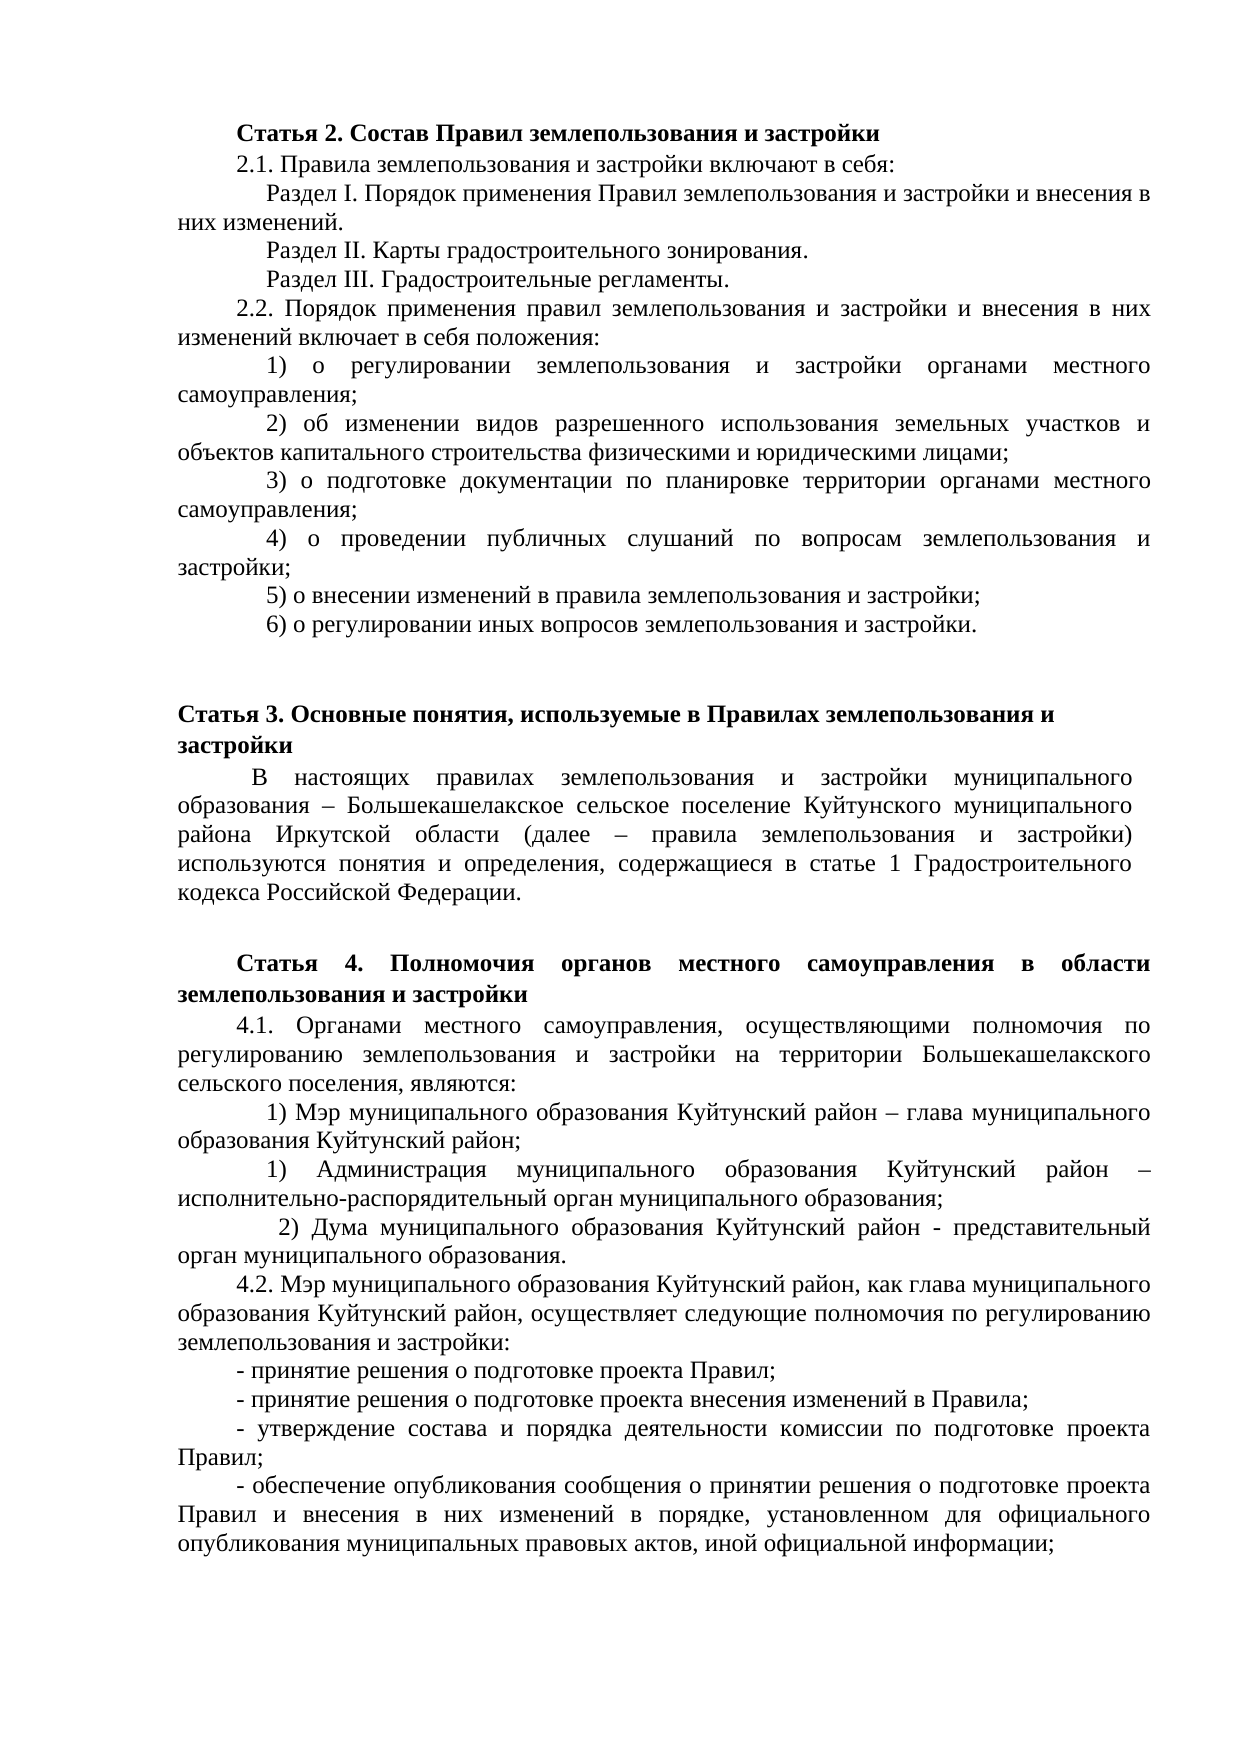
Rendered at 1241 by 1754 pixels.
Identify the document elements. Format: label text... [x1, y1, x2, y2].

text 4.1. Органами местного самоуправления, осуществляющими полномочия по регулированию землепользования и застройки на территории Большекашелакского сельского поселения, являются: [177, 1011, 1152, 1097]
text 4.2. Мэр муниципального образования Куйтунский район, как глава муниципального образования Куйтунский район, осуществляет следующие полномочия по регулированию землепользования и застройки: [177, 1269, 1152, 1356]
subtitle Статья 3. Основные понятия, используемые в Правилах землепользования и застройки [177, 699, 1152, 759]
text 2) об изменении видов разрешенного использования земельных участков и объектов капитального строительства физическими и юридическими лицами; [177, 408, 1152, 465]
text 3) о подготовке документации по планировке территории органами местного самоуправления; [177, 465, 1152, 523]
text - принятие решения о подготовке проекта внесения изменений в Правила; [177, 1384, 1152, 1413]
text 1) Администрация муниципального образования Куйтунский район – исполнительно-распорядительный орган муниципального образования; [177, 1154, 1152, 1212]
text 6) о регулировании иных вопросов землепользования и застройки. [177, 609, 1152, 638]
text 1) о регулировании землепользования и застройки органами местного самоуправления; [177, 350, 1152, 408]
text 2) Дума муниципального образования Куйтунский район - представительный орган муниципального образования. [177, 1212, 1152, 1269]
text 1) Мэр муниципального образования Куйтунский район – глава муниципального образования Куйтунский район; [177, 1097, 1152, 1154]
text Раздел II. Карты градостроительного зонирования. [177, 235, 1152, 264]
text Раздел I. Порядок применения Правил землепользования и застройки и внесения в них изменений. [177, 178, 1152, 235]
text 5) о внесении изменений в правила землепользования и застройки; [177, 580, 1152, 609]
text 2.2. Порядок применения правил землепользования и застройки и внесения в них изменений включает в себя положения: [177, 293, 1152, 350]
subtitle Статья 4. Полномочия органов местного самоуправления в области землепользования и застройки [177, 948, 1152, 1008]
text Раздел III. Градостроительные регламенты. [177, 264, 1152, 293]
subtitle Статья 2. Состав Правил землепользования и застройки [177, 118, 1152, 147]
text 4) о проведении публичных слушаний по вопросам землепользования и застройки; [177, 523, 1152, 580]
text В настоящих правилах землепользования и застройки муниципального образования – Большекашелакское сельское поселение Куйтунского муниципального района Иркутской области (далее – правила землепользования и застройки) используются понятия и определения, содержащиеся в статье 1 Градостроительного кодекса Российской Федерации. [177, 762, 1132, 905]
text - утверждение состава и порядка деятельности комиссии по подготовке проекта Правил; [177, 1413, 1152, 1471]
text - принятие решения о подготовке проекта Правил; [177, 1356, 1152, 1384]
text - обеспечение опубликования сообщения о принятии решения о подготовке проекта Правил и внесения в них изменений в порядке, установленном для официального опубликования муниципальных правовых актов, иной официальной информации; [177, 1471, 1152, 1557]
text 2.1. Правила землепользования и застройки включают в себя: [177, 149, 1152, 178]
